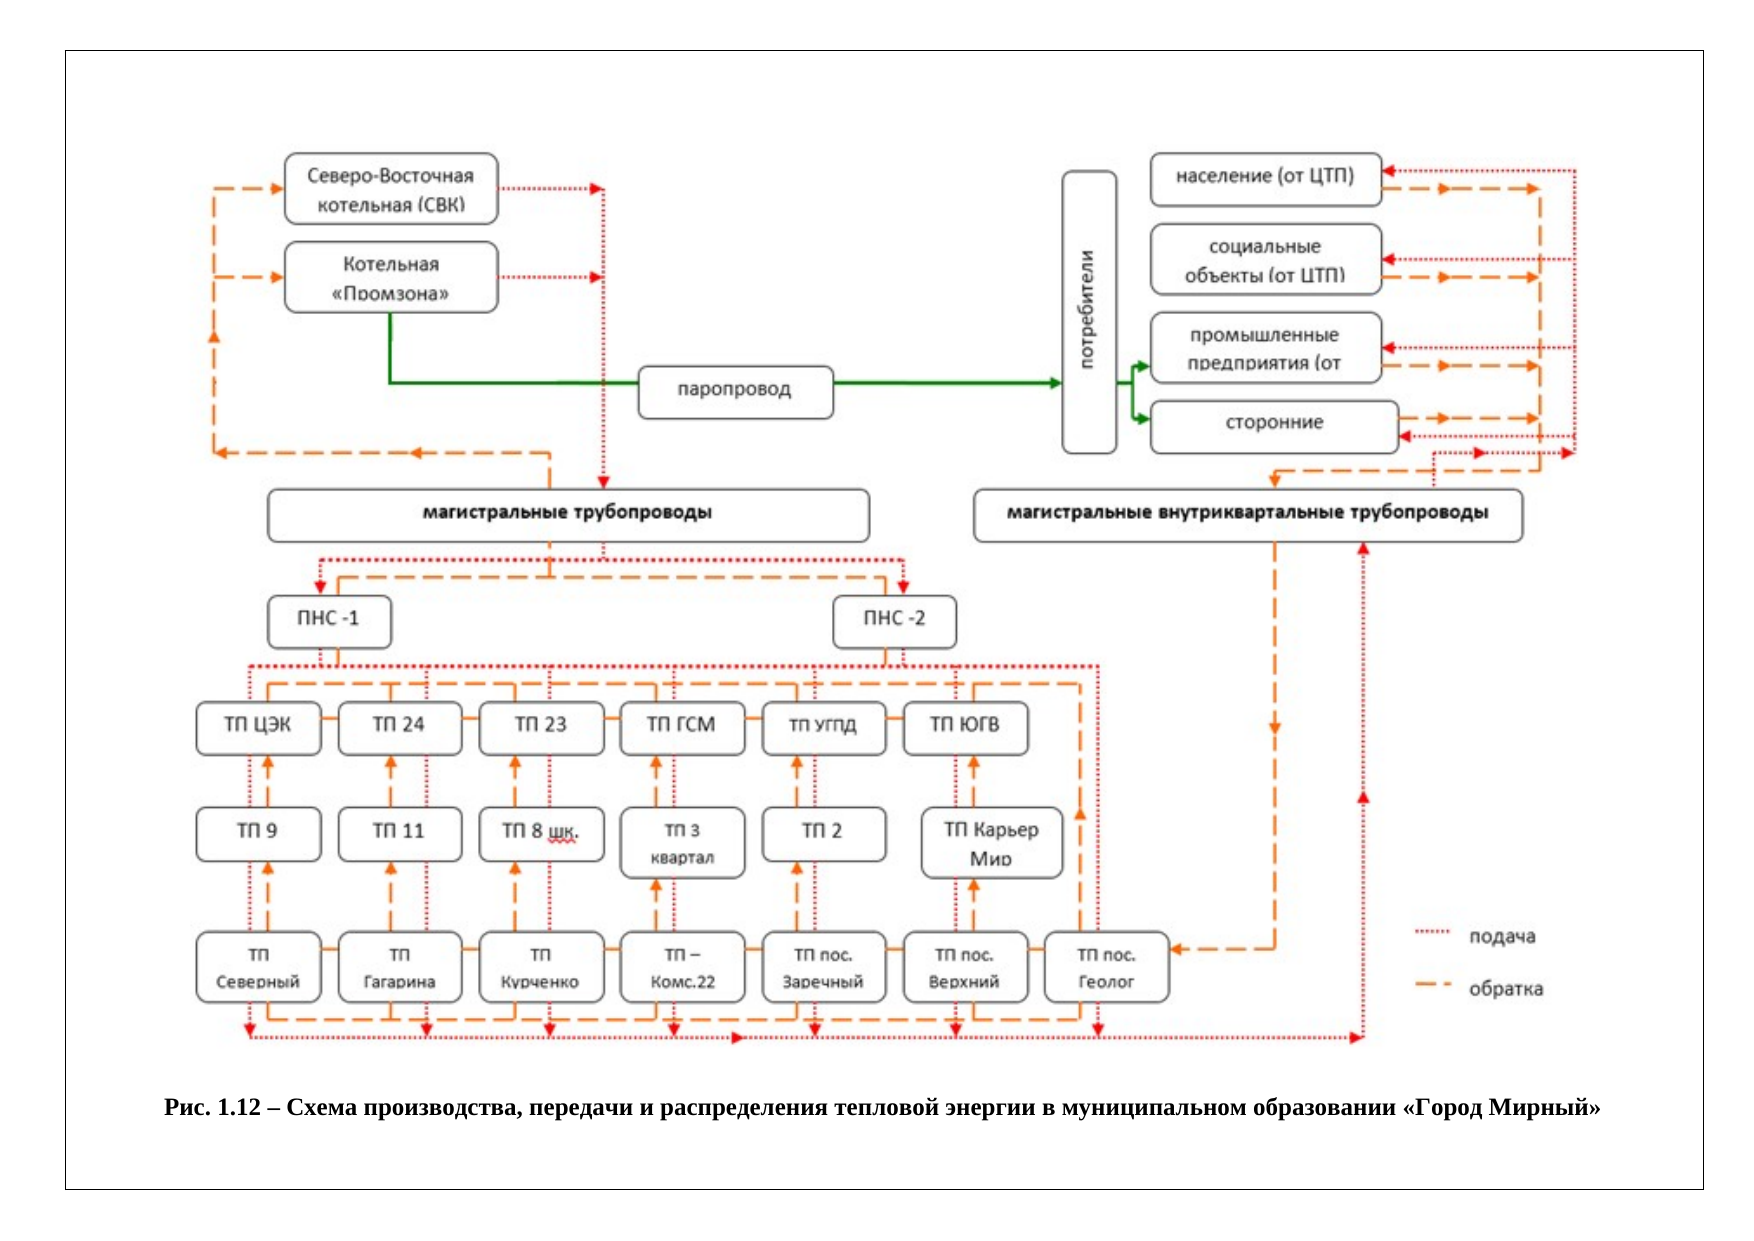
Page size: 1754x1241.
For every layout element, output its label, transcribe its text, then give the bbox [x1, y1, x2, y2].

text Рис. 1.12 – Схема производства, передачи и распределения тепловой энергии в муниципальном образовании «Город Мирный» [89, 1092, 1677, 1121]
picture [163, 130, 1617, 1076]
